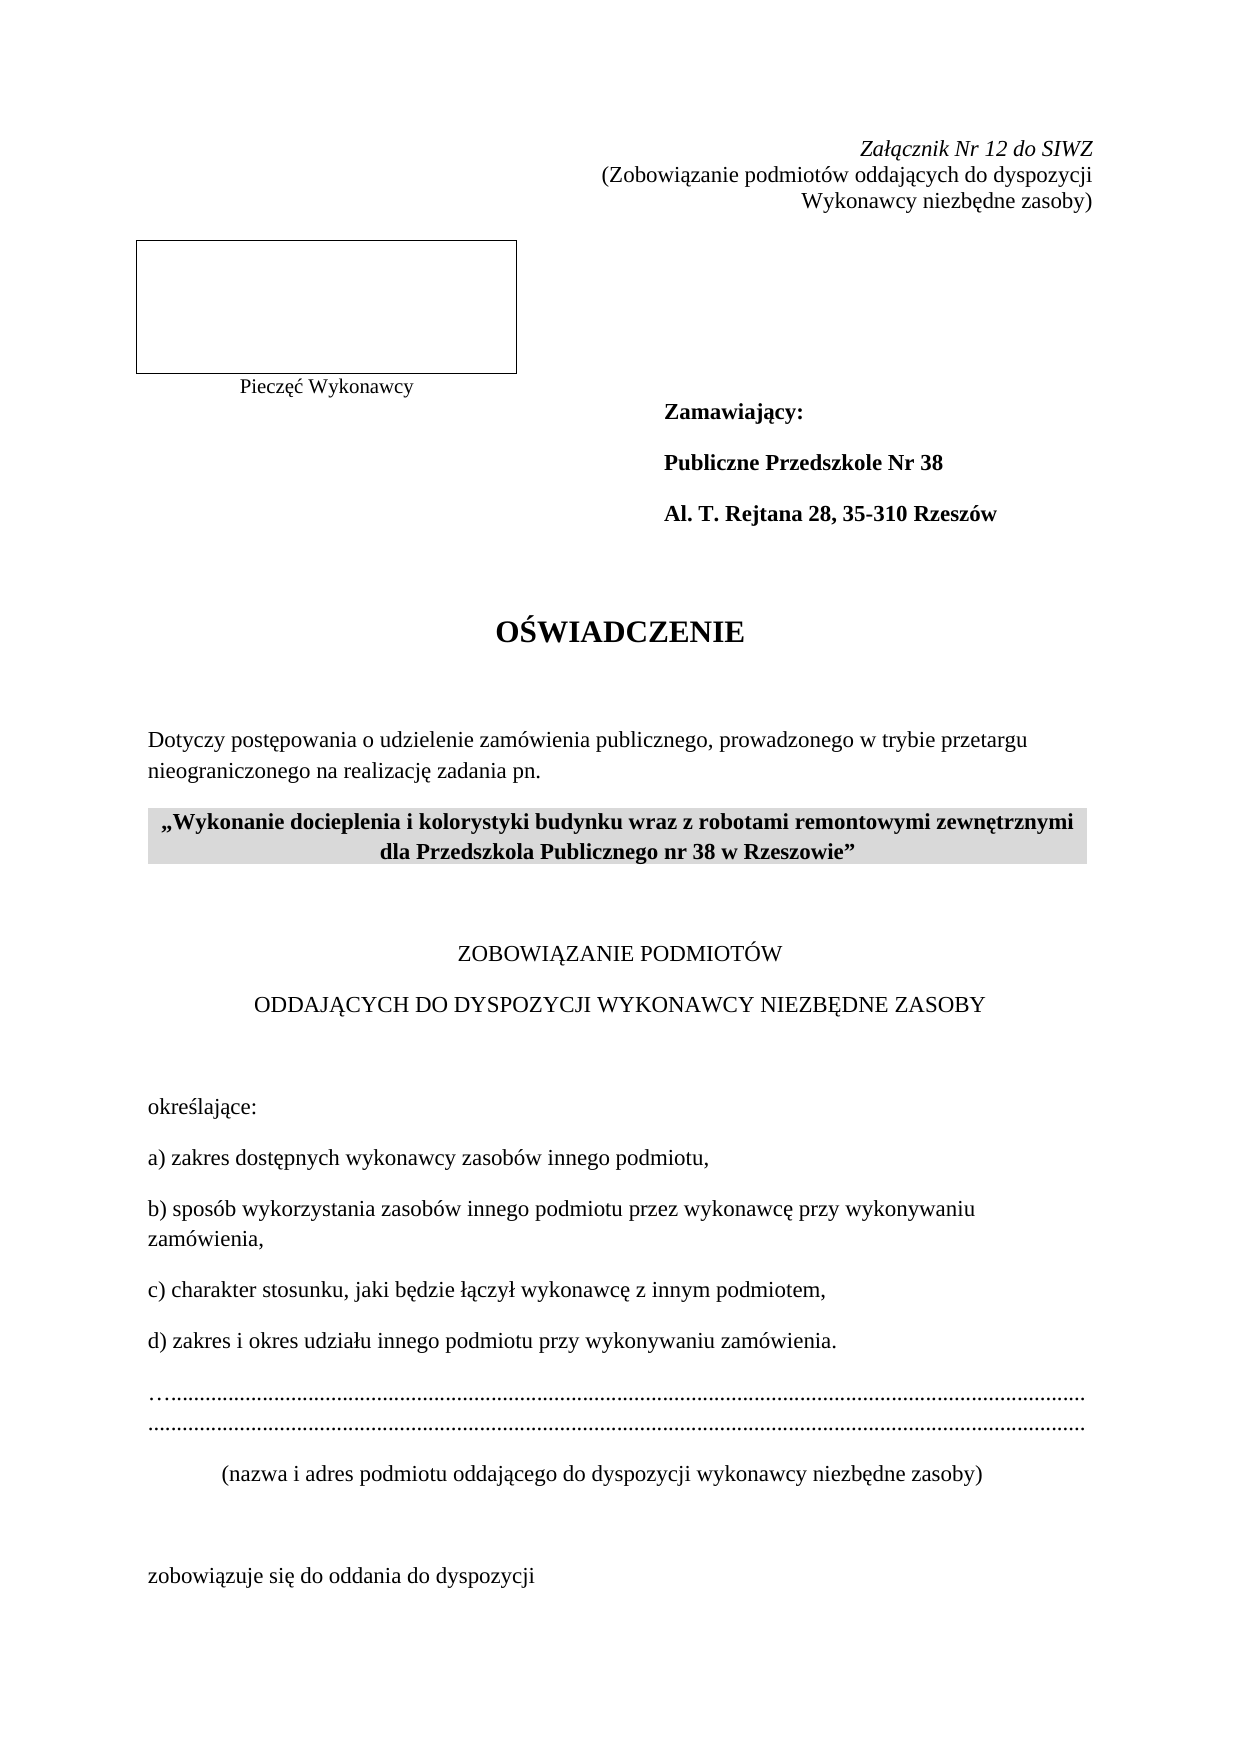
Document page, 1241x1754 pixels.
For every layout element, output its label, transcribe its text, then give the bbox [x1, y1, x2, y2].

text Publiczne Przedszkole Nr 38 [664, 449, 1093, 476]
table_cell Pieczęć Wykonawcy [136, 374, 517, 398]
text Załącznik Nr 12 do SIWZ [148, 135, 1093, 161]
text OŚWIADCZENIE [148, 613, 1093, 649]
text (nazwa i adres podmiotu oddającego do dyspozycji wykonawcy niezbędne zasoby) [148, 1460, 1093, 1486]
text „Wykonanie docieplenia i kolorystyki budynku wraz z robotami remontowymi zewnętrznymi dla Przedszkola Publicznego nr 38 w Rzeszowie” [148, 808, 1087, 864]
text c) charakter stosunku, jaki będzie łączył wykonawcę z innym podmiotem, [148, 1276, 1093, 1303]
text ODDAJĄCYCH DO DYSPOZYCJI WYKONAWCY NIEZBĘDNE ZASOBY [148, 991, 1093, 1017]
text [148, 1378, 1093, 1435]
text a) zakres dostępnych wykonawcy zasobów innego podmiotu, [148, 1144, 1093, 1171]
text określające: [148, 1093, 1093, 1119]
table_header [137, 241, 516, 373]
text b) sposób wykorzystania zasobów innego podmiotu przez wykonawcę przy wykonywaniu zamówienia, [148, 1195, 1093, 1252]
text Dotyczy postępowania o udzielenie zamówienia publicznego, prowadzonego w trybie przetargu nieograniczonego na realizację zadania pn. [148, 726, 1093, 783]
text Wykonawcy niezbędne zasoby) [148, 187, 1093, 214]
text (Zobowiązanie podmiotów oddających do dyspozycji [148, 161, 1093, 187]
text zobowiązuje się do oddania do dyspozycji [148, 1562, 1093, 1588]
text ZOBOWIĄZANIE PODMIOTÓW [148, 940, 1093, 966]
text Al. T. Rejtana 28, 35-310 Rzeszów [590, 500, 1093, 527]
text Zamawiający: [664, 398, 1093, 424]
text d) zakres i okres udziału innego podmiotu przy wykonywaniu zamówienia. [148, 1327, 1093, 1354]
